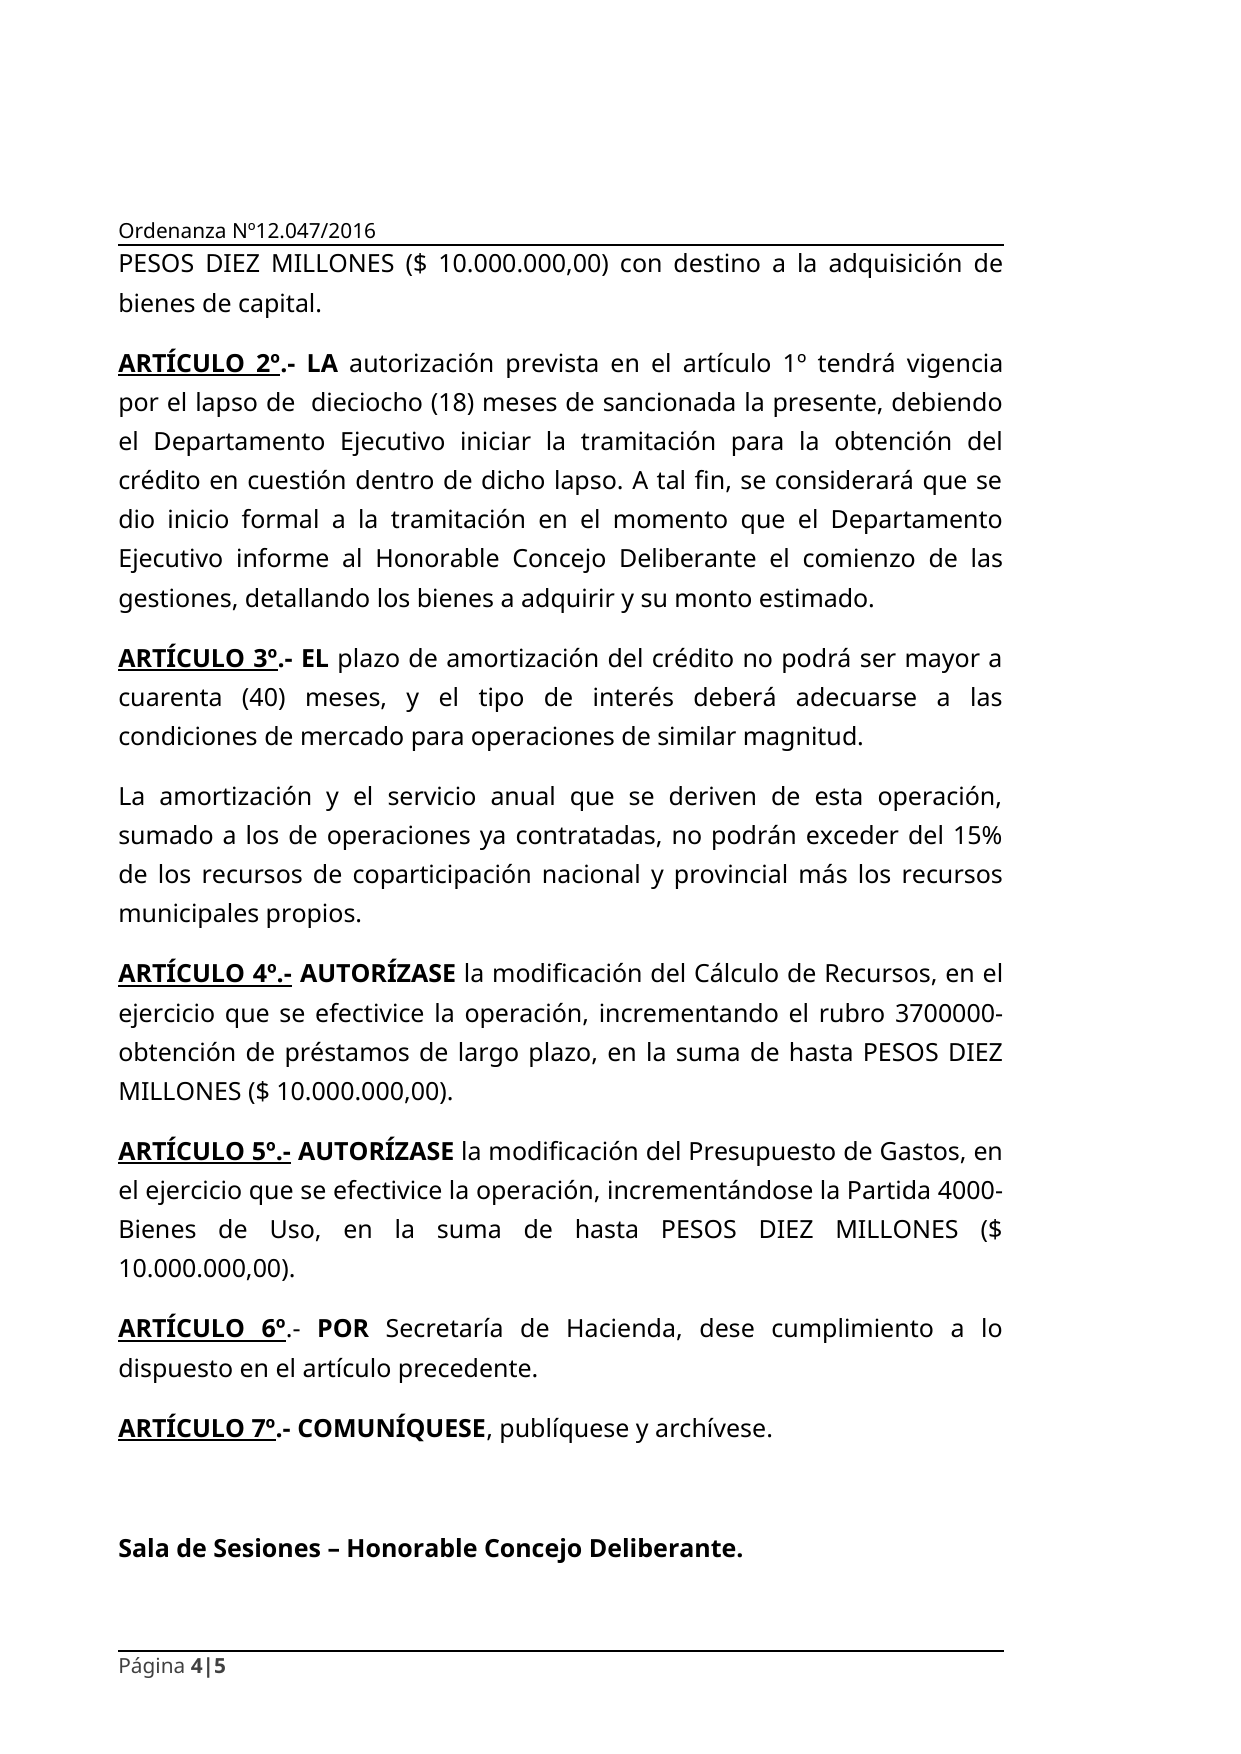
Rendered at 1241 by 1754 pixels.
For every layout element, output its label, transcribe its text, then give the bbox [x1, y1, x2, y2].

text ARTÍCULO 6º.- POR Secretaría de Hacienda, dese cumplimiento a lo dispuesto en el artículo precedente. [118, 1311, 1004, 1384]
text ARTÍCULO 2º.- LA autorización prevista en el artículo 1º tendrá vigencia por el lapso de dieciocho (18) meses de sancionada la presente, debiendo el Departamento Ejecutivo iniciar la tramitación para la obtención del crédito en cuestión dentro de dicho lapso. A tal fin, se considerará que se dio inicio formal a la tramitación en el momento que el Departamento Ejecutivo informe al Honorable Concejo Deliberante el comienzo de las gestiones, detallando los bienes a adquirir y su monto estimado. [118, 345, 1004, 614]
text Sala de Sesiones – Honorable Concejo Deliberante. [118, 1530, 1004, 1564]
text ARTÍCULO 5º.- AUTORÍZASE la modificación del Presupuesto de Gastos, en el ejercicio que se efectivice la operación, incrementándose 4000-Bienes de Uso, en la suma de hasta PESOS DIEZ MILLONES ($ 10.000.000,00). [118, 1133, 1004, 1285]
text La amortización y el servicio anual que se deriven de esta operación, sumado a los de operaciones ya contratadas, no podrán exceder del 15% de los recursos de coparticipación nacional y provincial más los recursos municipales propios. [118, 778, 1004, 930]
text ARTÍCULO 4º.- AUTORÍZASE la modificación del Cálculo de Recursos, en el ejercicio que se efectivice la operación, incrementando el rubro 3700000-obtención de préstamos de largo plazo, en la suma de hasta PESOS DIEZ MILLONES ($ 10.000.000,00). [118, 956, 1004, 1108]
text ARTÍCULO 3º.- EL plazo de amortización del crédito no podrá ser mayor a cuarenta (40) meses, y el tipo de interés deberá adecuarse a las condiciones de mercado para operaciones de similar magnitud. [118, 640, 1004, 753]
text ARTÍCULO 7º.- COMUNÍQUESE, publíquese y archívese. [118, 1410, 1004, 1444]
